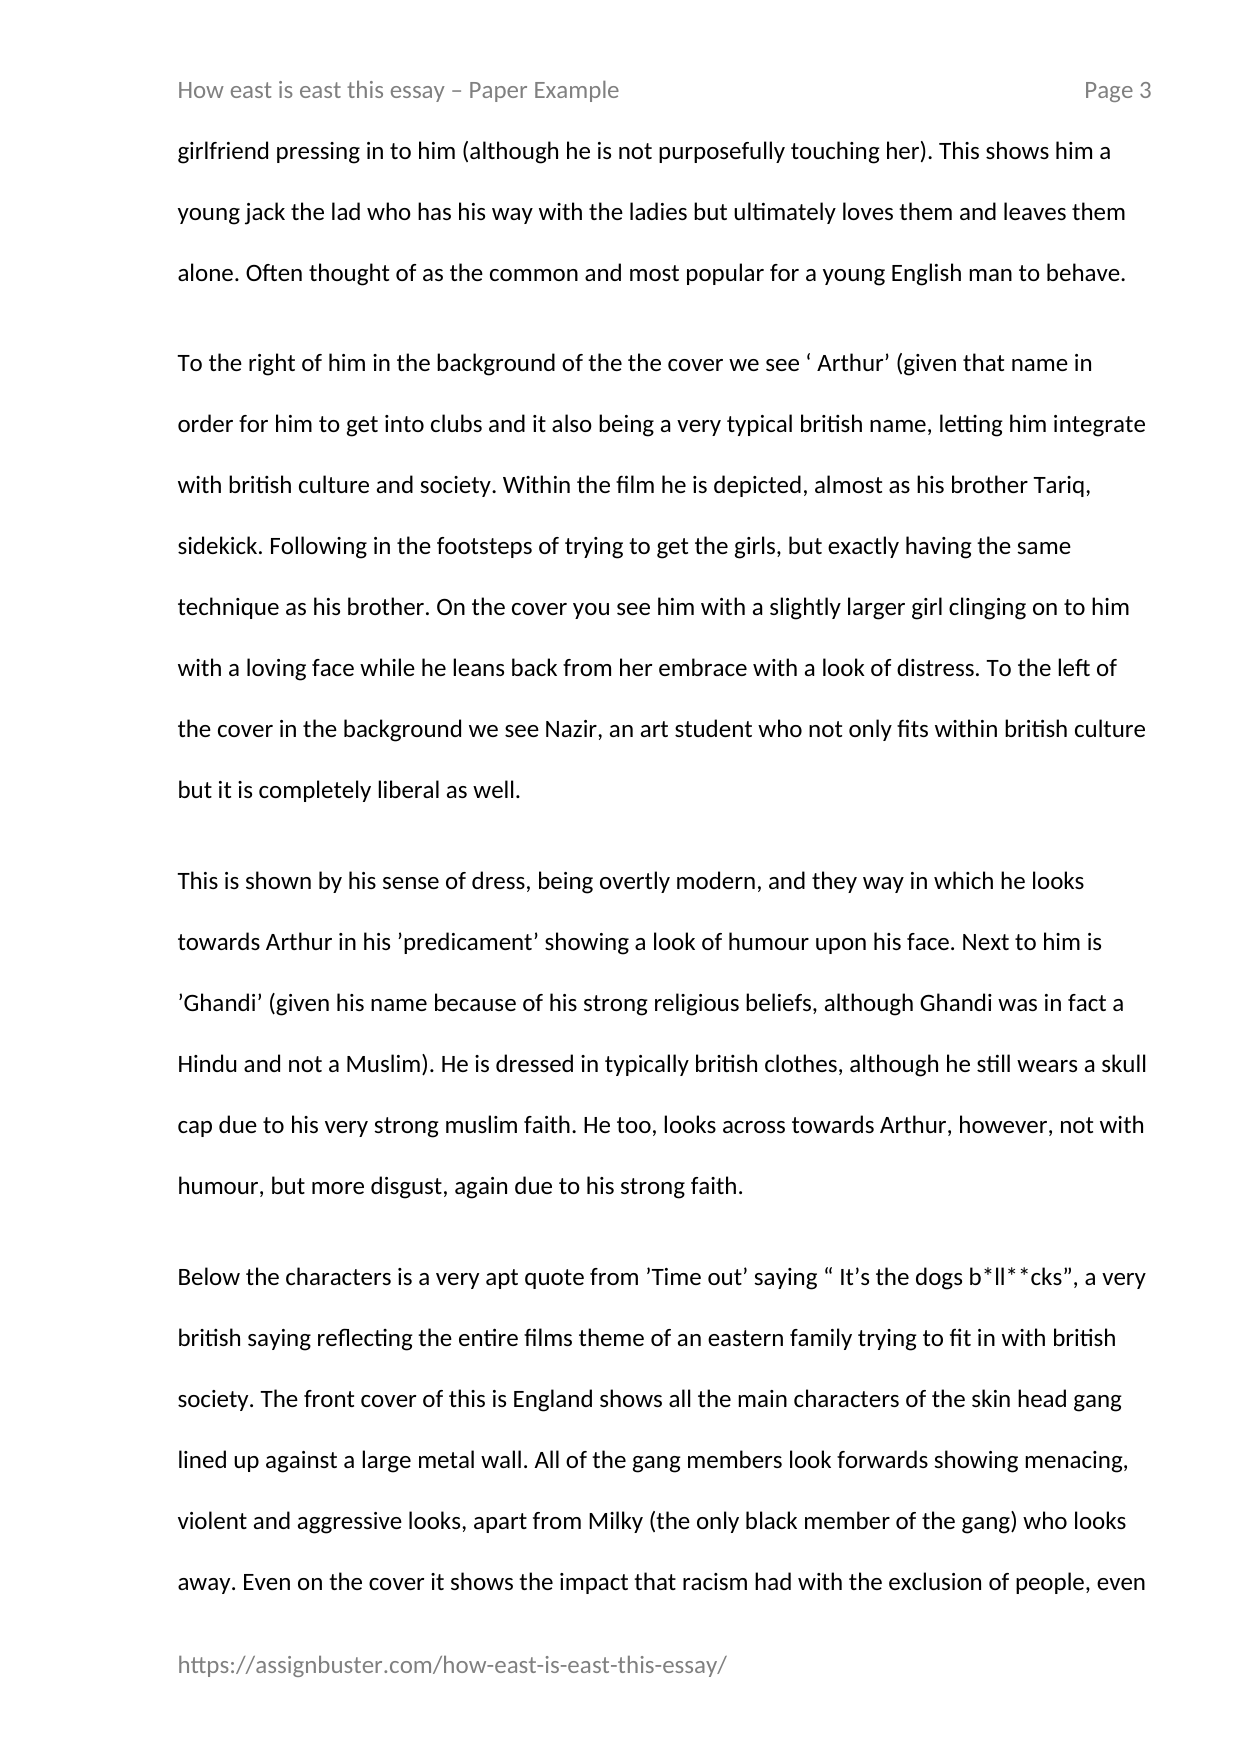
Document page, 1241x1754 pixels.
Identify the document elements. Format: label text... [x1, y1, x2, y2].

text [177, 135, 1152, 287]
text To the right of him in the background of the the cover we see ‘ Arthur’ (given that name in order for him to get into clubs and it also being a very typical british name, letting him integrate with british culture and society. Within the film he is depicted, almost as his brother Tariq, sidekick. Following in the footsteps of trying to get the girls, but exactly having the same technique as his brother. On the cover you see him with a slightly larger girl clinging on to him with a loving face while he leans back from her embrace with a look of distress. To the left of the cover in the background we see Nazir, an art student who not only fits within british culture but it is completely liberal as well. [177, 347, 1152, 805]
text This is shown by his sense of dress, being overtly modern, and they way in which he looks towards Arthur in his ’predicament’ showing a look of humour upon his face. Next to him is ’Ghandi’ (given his name because of his strong religious beliefs, although Ghandi was in fact a Hindu and not a Muslim). He is dressed in typically british clothes, although he still wears a skull cap due to his very strong muslim faith. He too, looks across towards Arthur, however, not with humour, but more disgust, again due to his strong faith. [177, 865, 1152, 1201]
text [177, 1261, 1152, 1597]
